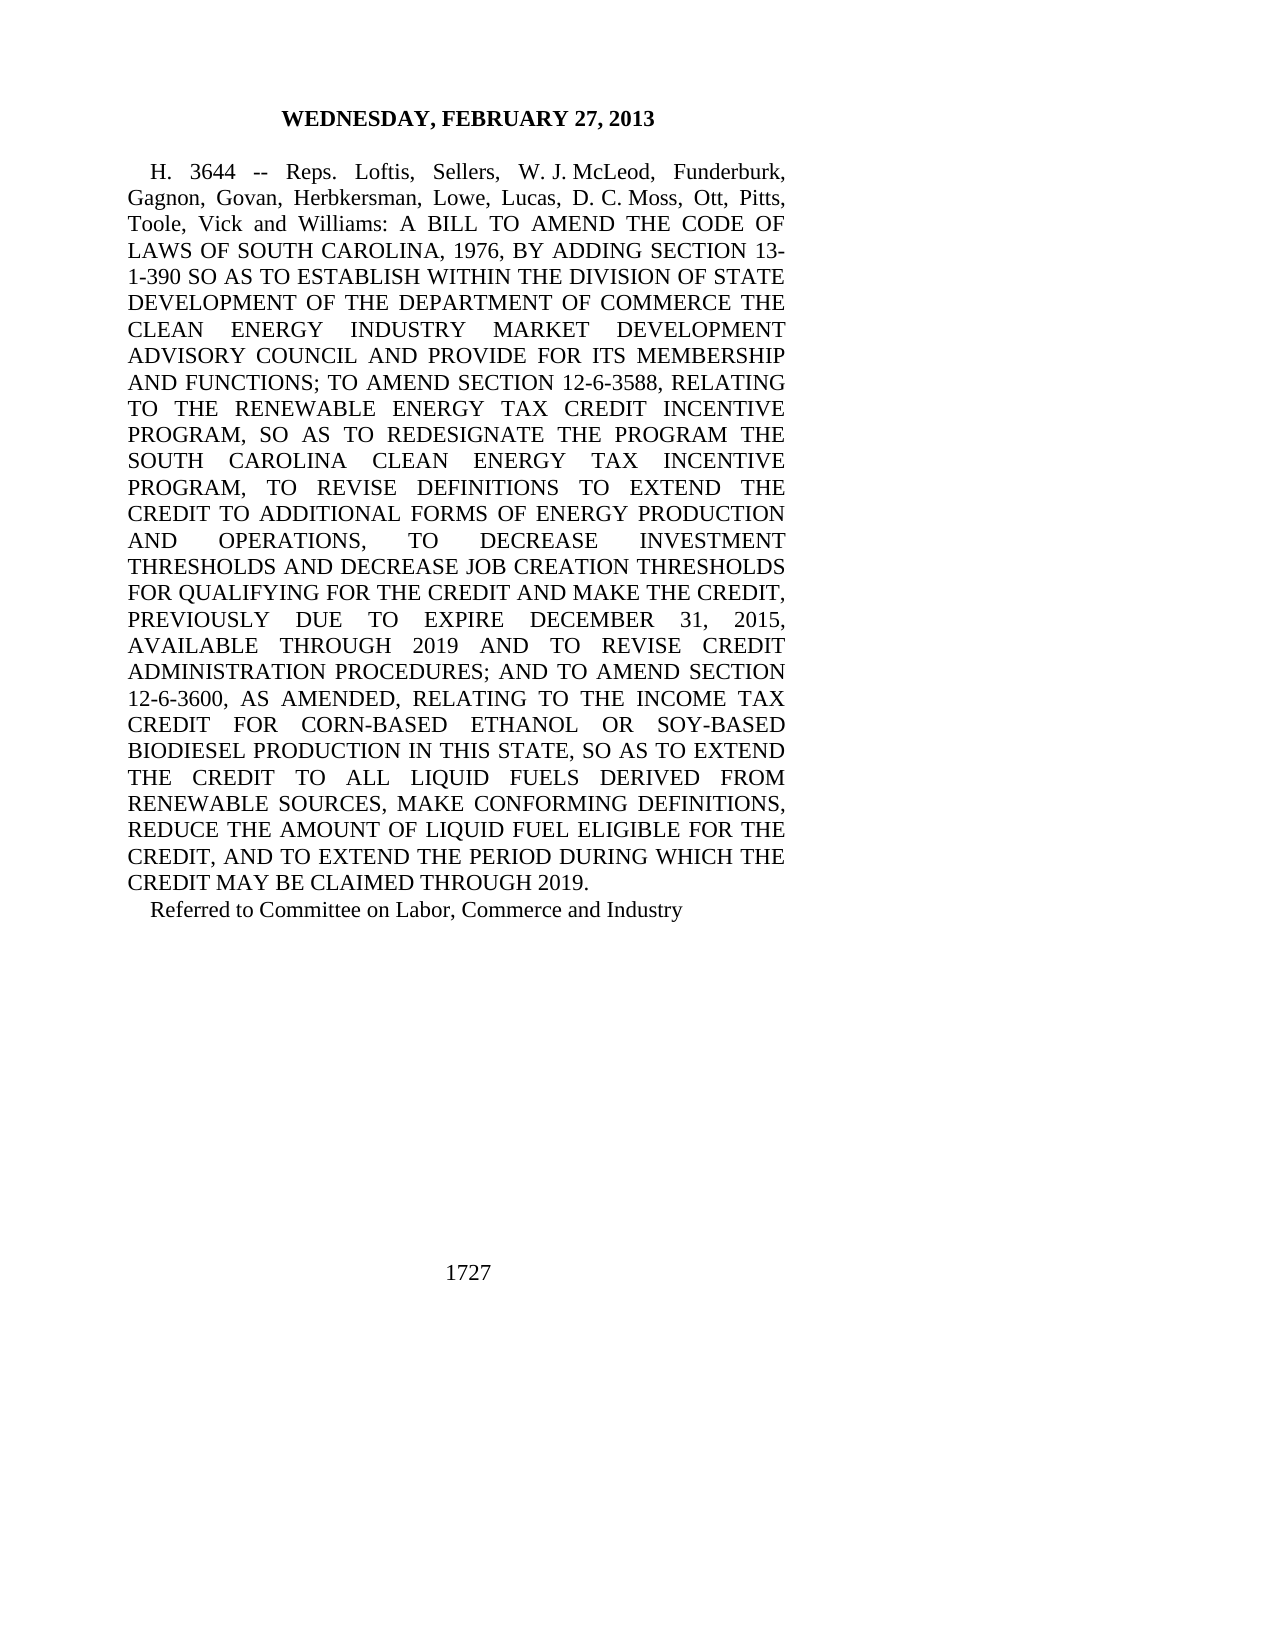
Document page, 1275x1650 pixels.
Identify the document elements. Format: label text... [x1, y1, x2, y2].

text Referred to Committee on Labor, Commerce and Industry [127, 896, 786, 922]
text H. 3644 -- Reps. Loftis, Sellers, W. J. McLeod, Funderburk, Gagnon, Govan, Herbkersman, Lowe, Lucas, D. C. Moss, Ott, Pitts, Toole, Vick and Williams: A BILL TO AMEND THE CODE OF LAWS OF SOUTH CAROLINA, 1976, BY ADDING SECTION 13-1-390 SO AS TO ESTABLISH WITHIN THE DIVISION OF STATE DEVELOPMENT OF THE DEPARTMENT OF COMMERCE THE CLEAN ENERGY INDUSTRY MARKET DEVELOPMENT ADVISORY COUNCIL AND PROVIDE FOR ITS MEMBERSHIP AND FUNCTIONS; TO AMEND SECTION 12-6-3588, RELATING TO THE RENEWABLE ENERGY TAX CREDIT INCENTIVE PROGRAM, SO AS TO REDESIGNATE THE PROGRAM THE SOUTH CAROLINA CLEAN ENERGY TAX INCENTIVE PROGRAM, TO REVISE DEFINITIONS TO EXTEND THE CREDIT TO ADDITIONAL FORMS OF ENERGY PRODUCTION AND OPERATIONS, TO DECREASE INVESTMENT THRESHOLDS AND DECREASE JOB CREATION THRESHOLDS FOR QUALIFYING FOR THE CREDIT AND MAKE THE CREDIT, PREVIOUSLY DUE TO EXPIRE DECEMBER 31, 2015, AVAILABLE THROUGH 2019 AND TO REVISE CREDIT ADMINISTRATION PROCEDURES; AND TO AMEND SECTION 12-6-3600, AS AMENDED, RELATING TO THE INCOME TAX CREDIT FOR CORN-BASED ETHANOL OR SOY-BASED BIODIESEL PRODUCTION IN THIS STATE, SO AS TO EXTEND THE CREDIT TO ALL LIQUID FUELS DERIVED FROM RENEWABLE SOURCES, MAKE CONFORMING DEFINITIONS, REDUCE THE AMOUNT OF LIQUID FUEL ELIGIBLE FOR THE CREDIT, AND TO EXTEND THE PERIOD DURING WHICH THE CREDIT MAY BE CLAIMED THROUGH 2019. [127, 158, 786, 896]
